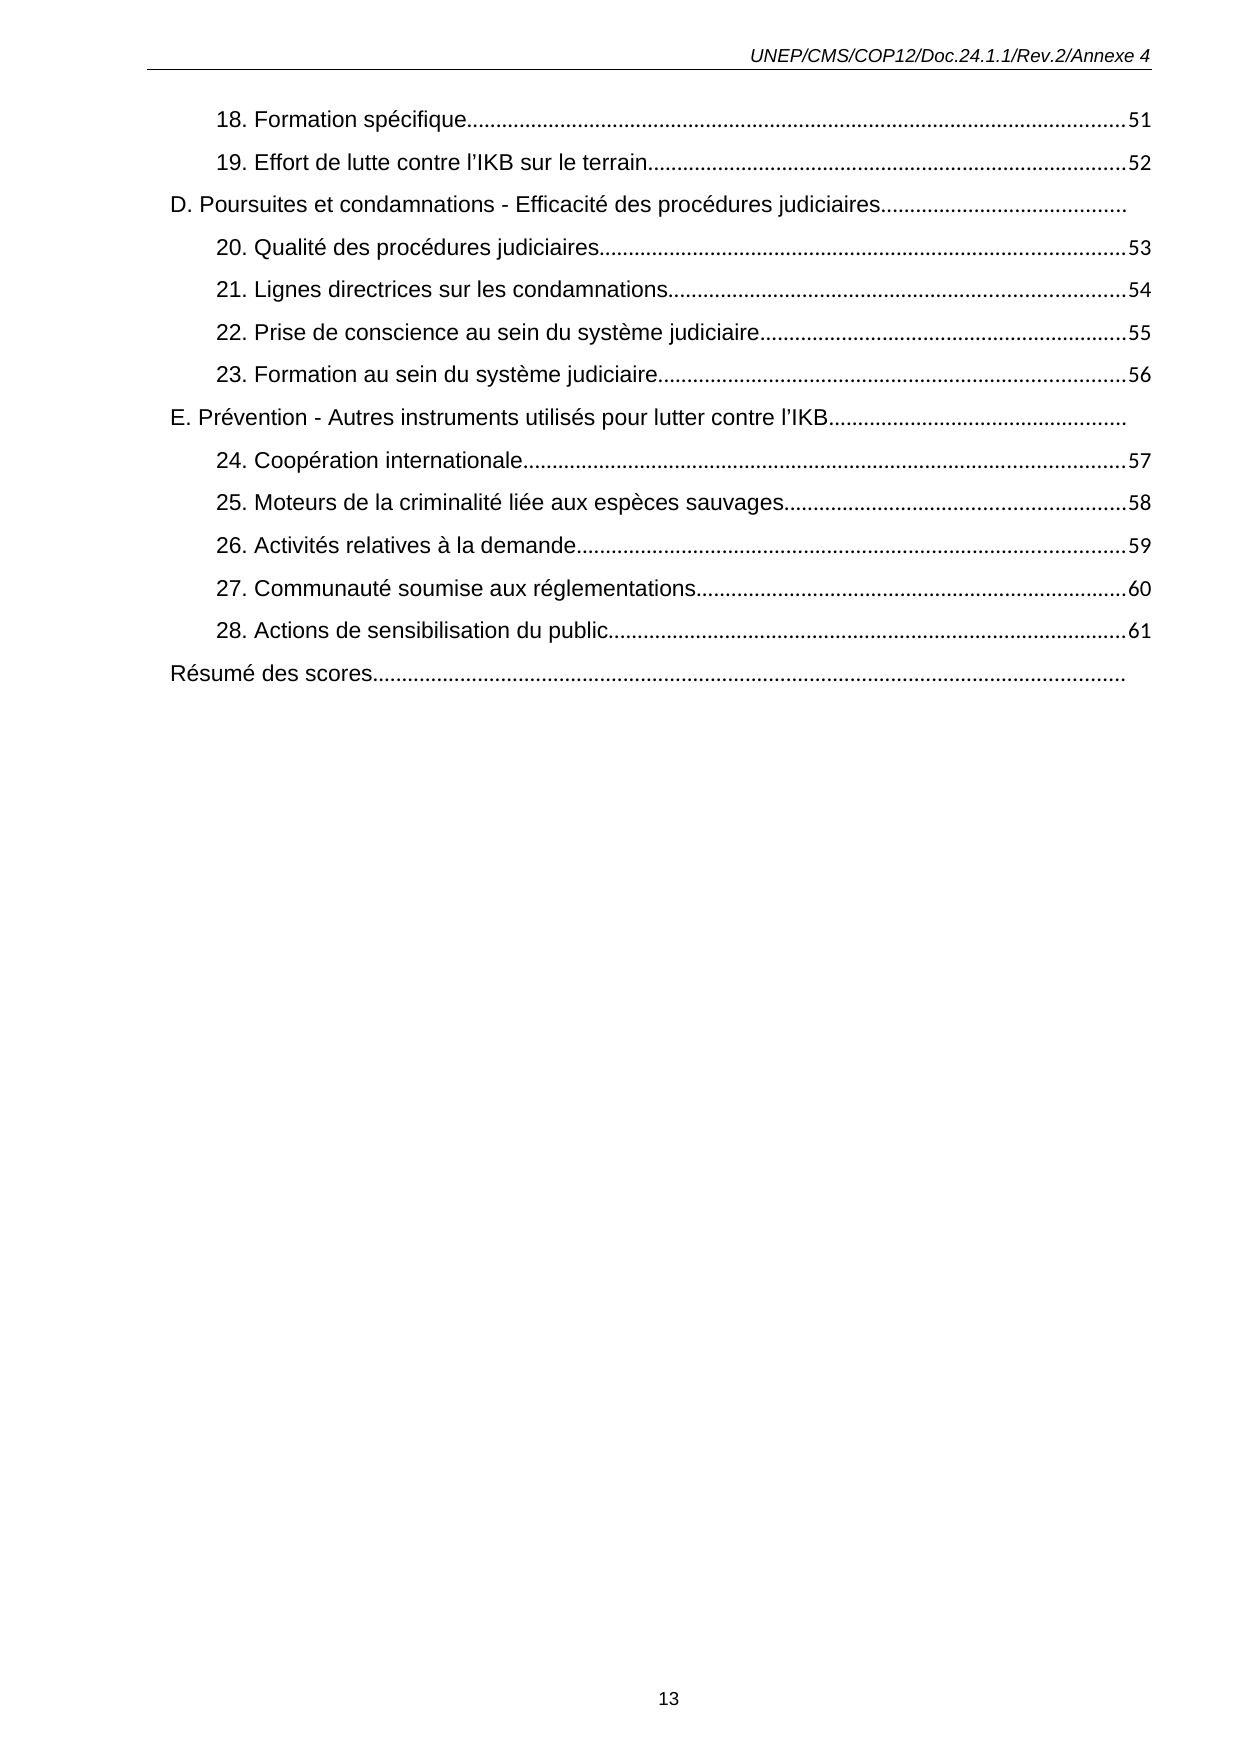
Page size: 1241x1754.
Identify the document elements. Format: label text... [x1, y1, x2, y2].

text E. Prévention - Autres instruments utilisés pour lutter contre l’IKB 57 [170, 403, 1078, 431]
text D. Poursuites et condamnations - Efficacité des procédures judiciaires 53 [170, 190, 1078, 218]
text 25. Moteurs de la criminalité liée aux espèces sauvages 58 [216, 488, 1152, 516]
text 23. Formation au sein du système judiciaire 56 [216, 361, 1152, 389]
text 22. Prise de conscience au sein du système judiciaire 55 [216, 318, 1152, 346]
text Résumé des scores 62 [170, 659, 1078, 687]
text 20. Qualité des procédures judiciaires 53 [216, 233, 1152, 261]
text 21. Lignes directrices sur les condamnations 54 [216, 275, 1152, 303]
text 27. Communauté soumise aux réglementations 60 [216, 574, 1152, 602]
text 19. Effort de lutte contre l’IKB sur le terrain 52 [216, 148, 1152, 176]
text 28. Actions de sensibilisation du public 61 [216, 616, 1152, 644]
text 18. Formation spécifique 51 [216, 105, 1152, 133]
text 26. Activités relatives à la demande 59 [216, 531, 1152, 559]
text 24. Coopération internationale 57 [216, 446, 1152, 474]
